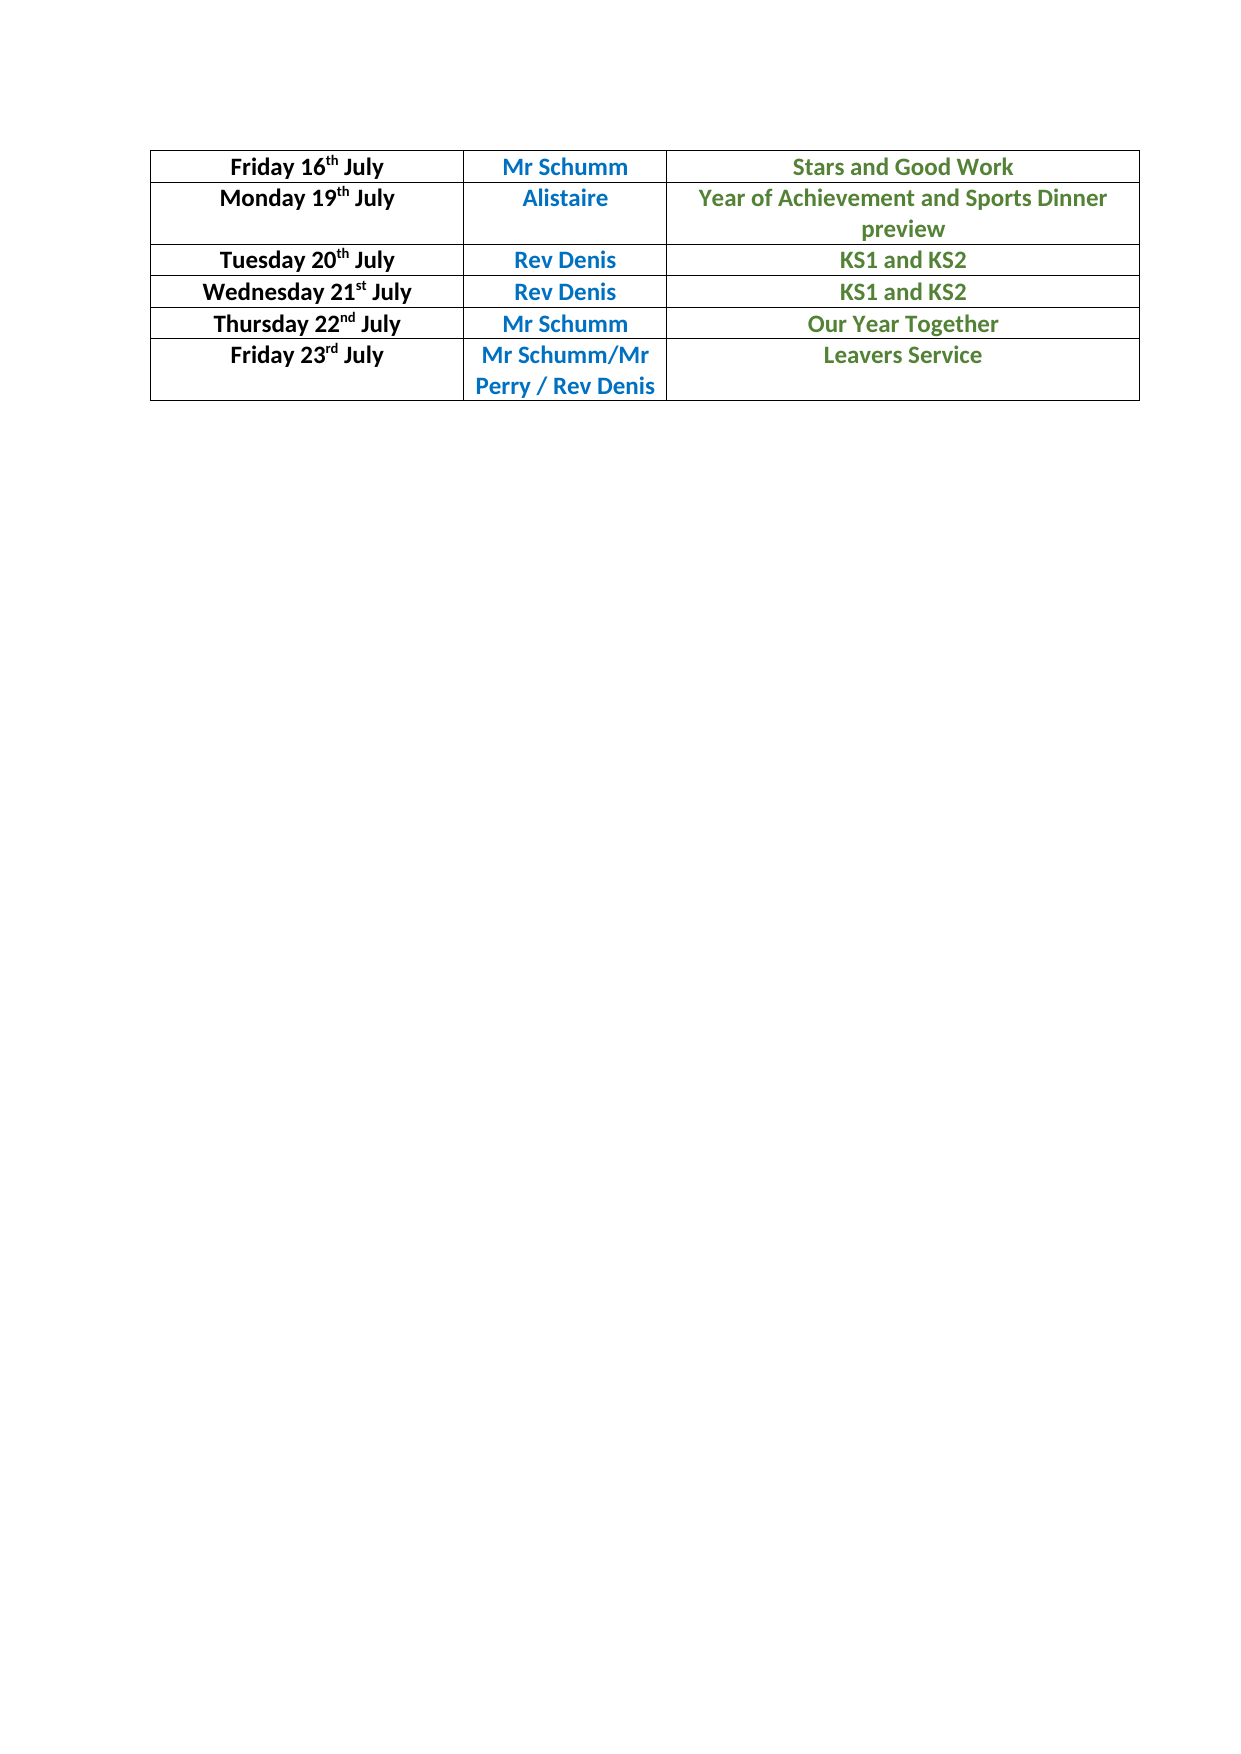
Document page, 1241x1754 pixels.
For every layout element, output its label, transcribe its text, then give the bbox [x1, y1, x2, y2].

table_cell Wednesday 21st July [151, 276, 463, 307]
table_cell KS1 and KS2 [667, 245, 1139, 275]
table_cell Mr Schumm/Mr Perry / Rev Denis [464, 339, 666, 400]
table_cell Alistaire [464, 183, 666, 244]
table_cell Leavers Service [667, 339, 1139, 400]
table_cell Mr Schumm [464, 308, 666, 338]
table_cell Stars and Good Work [667, 151, 1139, 182]
table_cell Our Year Together [667, 308, 1139, 338]
table_cell Friday 23rd July [151, 339, 463, 400]
table_cell Rev Denis [464, 245, 666, 275]
table_cell Tuesday 20th July [151, 245, 463, 275]
table_cell Friday 16th July [151, 151, 463, 182]
table_cell Thursday 22nd July [151, 308, 463, 338]
table_cell Year of Achievement and Sports Dinner preview [667, 183, 1139, 244]
table_cell Monday 19th July [151, 183, 463, 244]
table_cell Mr Schumm [464, 151, 666, 182]
table_cell Rev Denis [464, 276, 666, 307]
table_cell KS1 and KS2 [667, 276, 1139, 307]
